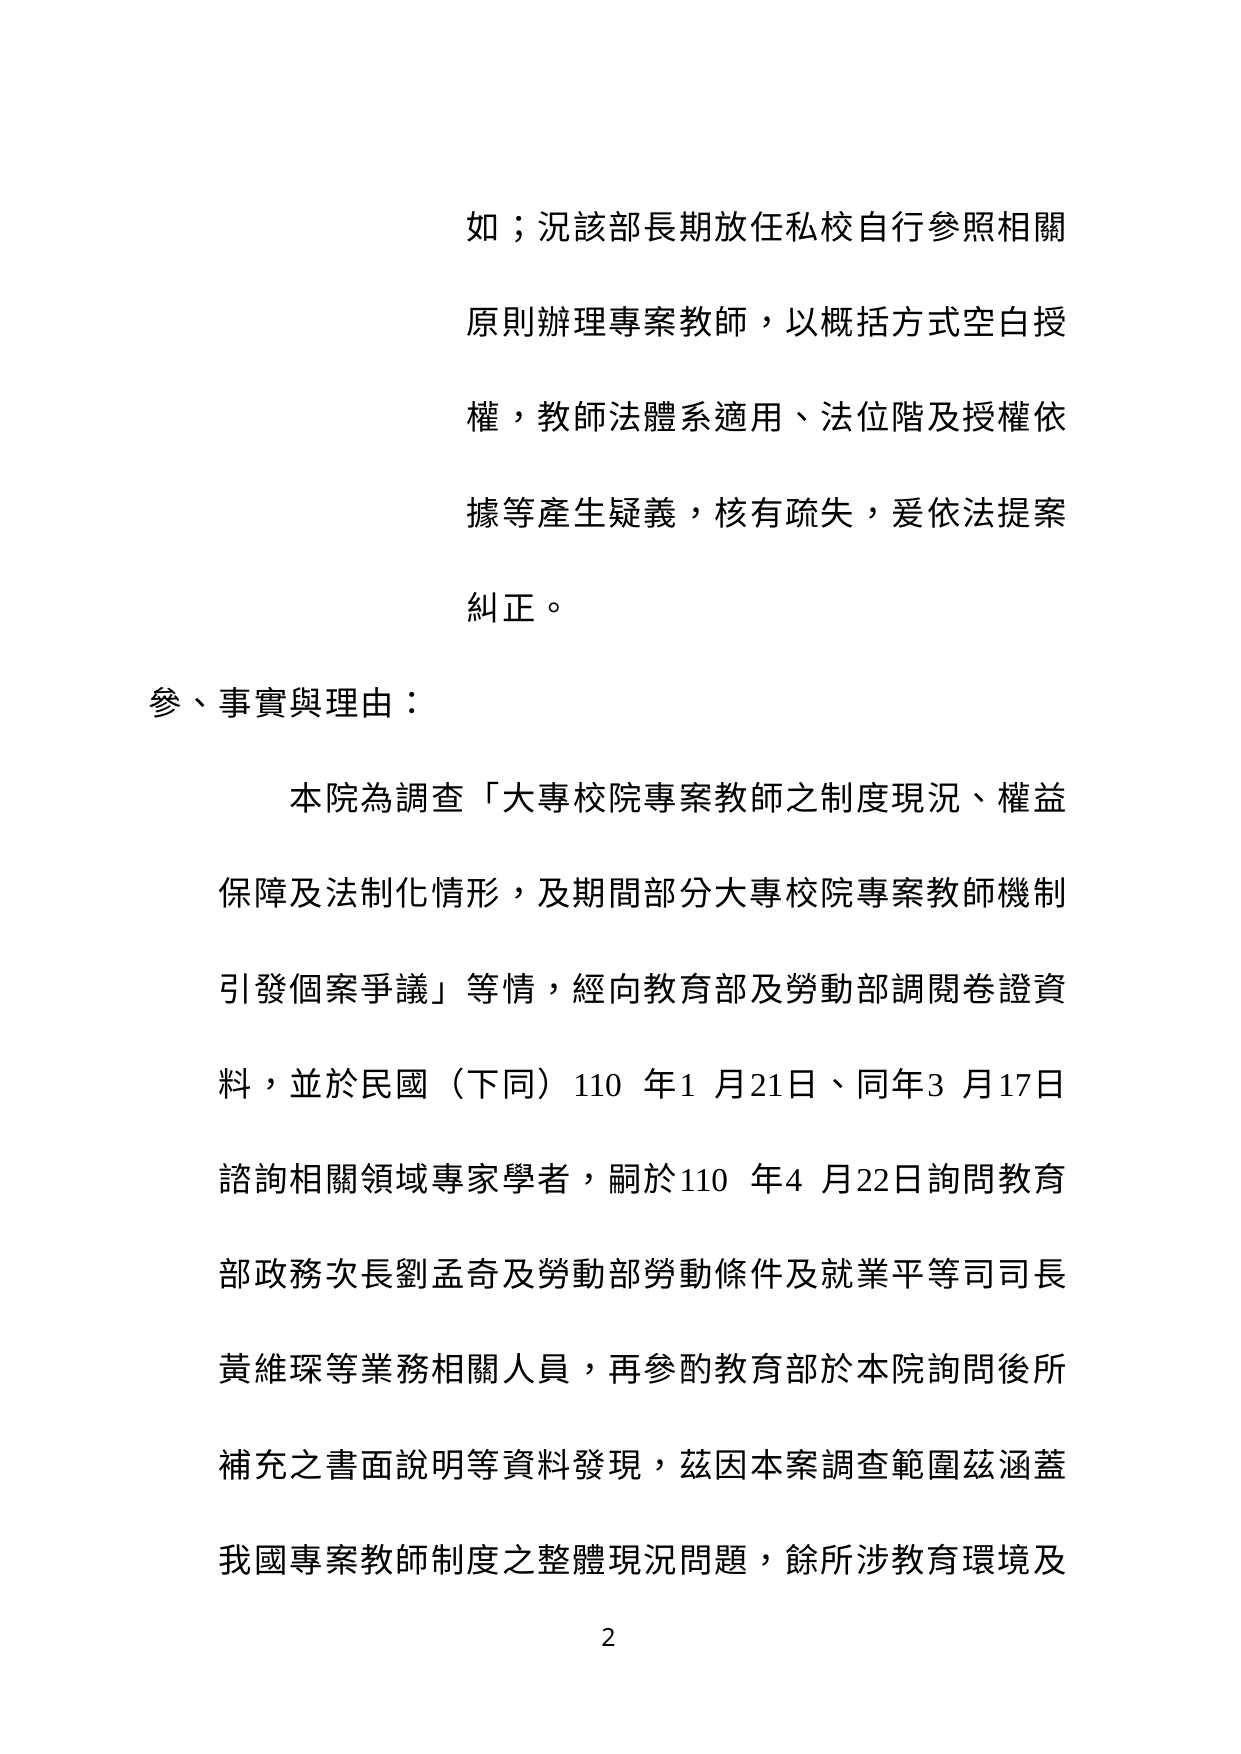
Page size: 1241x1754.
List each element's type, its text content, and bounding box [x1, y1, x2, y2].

subtitle 事實與理由： [148, 653, 1069, 748]
